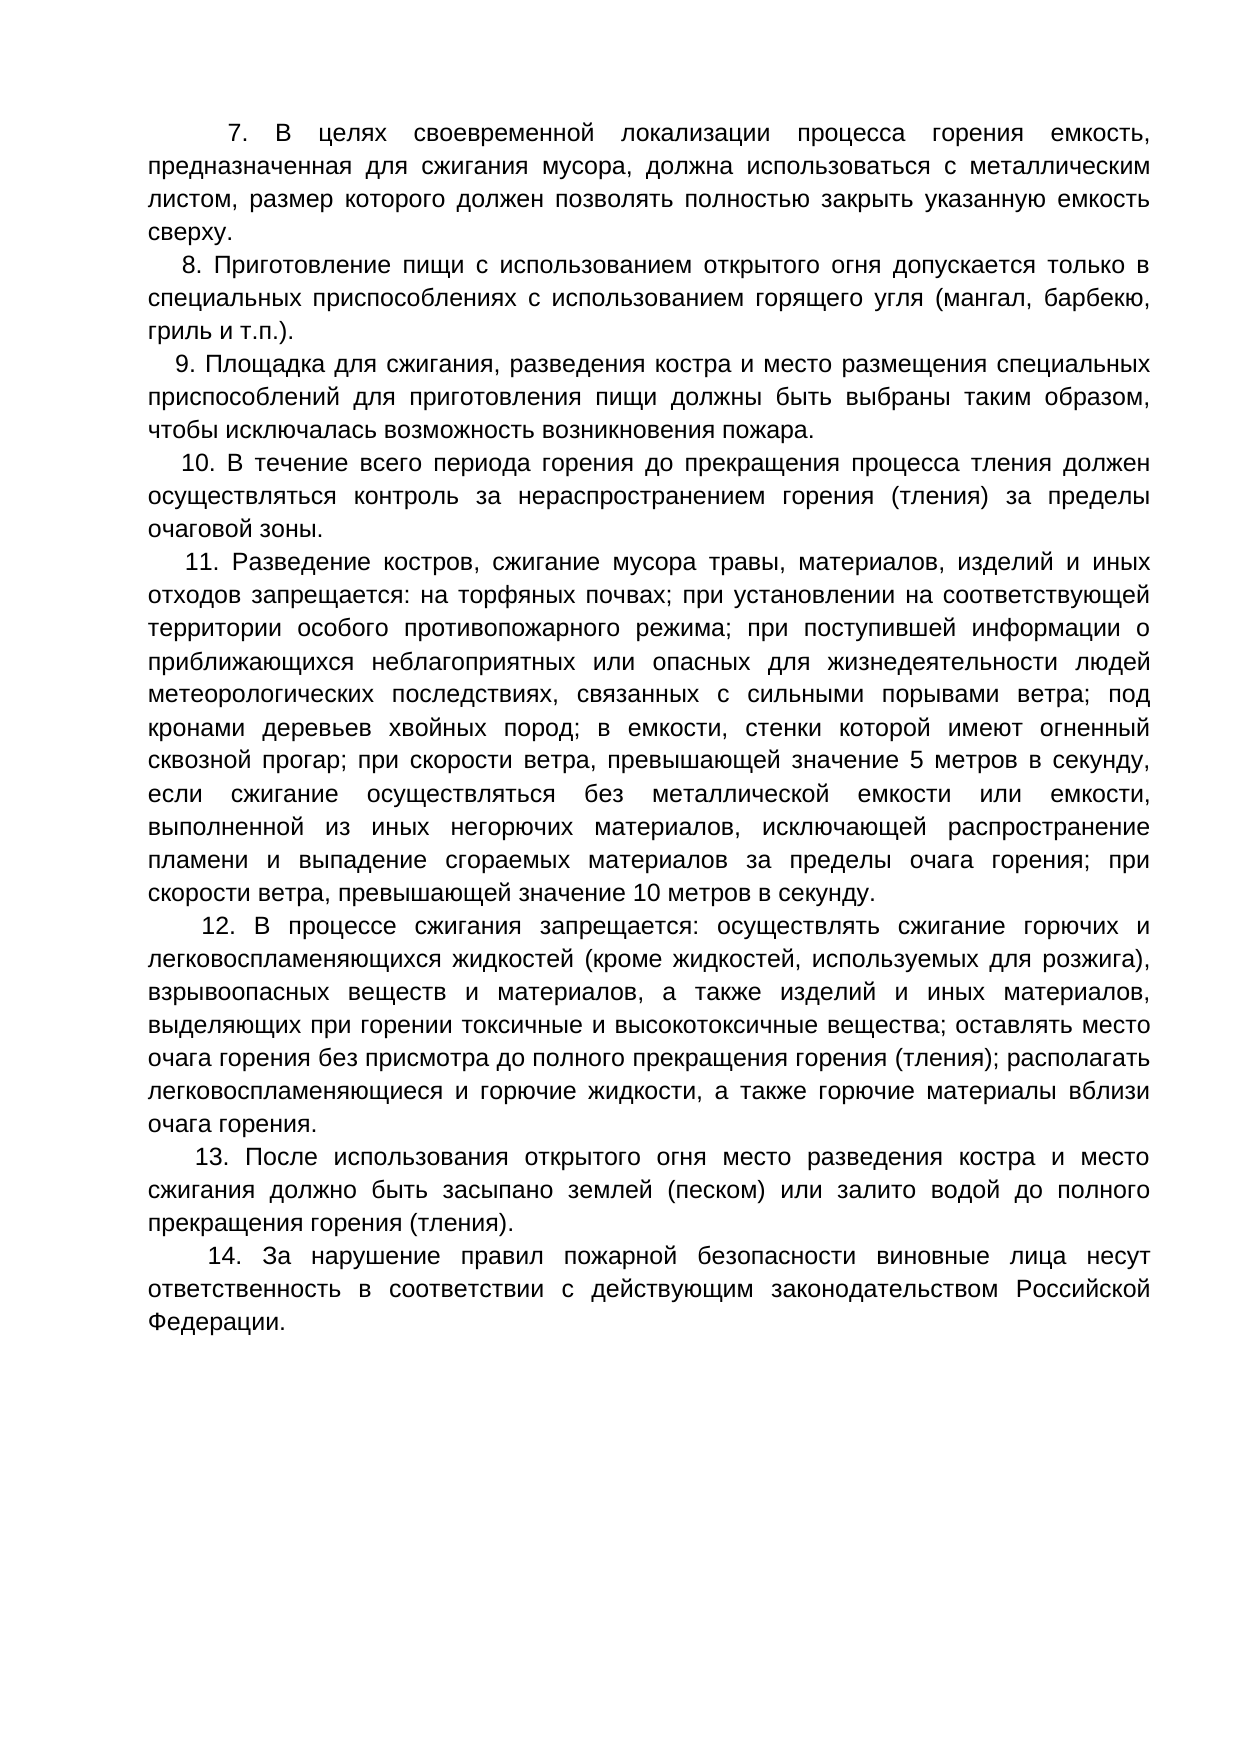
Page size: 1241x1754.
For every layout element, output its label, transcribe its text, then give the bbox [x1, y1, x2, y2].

text 8. Приготовление пищи с использованием открытого огня допускается только в специальных приспособлениях с использованием горящего угля (мангал, барбекю, гриль и т.п.). [148, 250, 1152, 345]
text 10. В течение всего периода горения до прекращения процесса тления должен осуществляться контроль за нераспространением горения (тления) за пределы очаговой зоны. [148, 448, 1152, 543]
text 14. За нарушение правил пожарной безопасности виновные лица несут ответственность в соответствии с действующим законодательством Российской Федерации. [148, 1241, 1152, 1336]
text 7. В целях своевременной локализации процесса горения емкость, предназначенная для сжигания мусора, должна использоваться с металлическим листом, размер которого должен позволять полностью закрыть указанную емкость сверху. [148, 118, 1152, 246]
text 13. После использования открытого огня место разведения костра и место сжигания должно быть засыпано землей (песком) или залито водой до полного прекращения горения (тления). [148, 1142, 1152, 1237]
text 9. Площадка для сжигания, разведения костра и место размещения специальных приспособлений для приготовления пищи должны быть выбраны таким образом, чтобы исключалась возможность возникновения пожара. [148, 349, 1152, 444]
text 12. В процессе сжигания запрещается: осуществлять сжигание горючих и легковоспламеняющихся жидкостей (кроме жидкостей, используемых для розжига), взрывоопасных веществ и материалов, а также изделий и иных материалов, выделяющих при горении токсичные и высокотоксичные вещества; оставлять место очага горения без присмотра до полного прекращения горения (тления); располагать легковоспламеняющиеся и горючие жидкости, а также горючие материалы вблизи очага горения. [148, 911, 1152, 1137]
text 11. Разведение костров, сжигание мусора травы, материалов, изделий и иных отходов запрещается: на торфяных почвах; при установлении на соответствующей территории особого противопожарного режима; при поступившей информации о приближающихся неблагоприятных или опасных для жизнедеятельности людей метеорологических последствиях, связанных с сильными порывами ветра; под кронами деревьев хвойных пород; в емкости, стенки которой имеют огненный сквозной прогар; при скорости ветра, превышающей значение 5 метров в секунду, если сжигание осуществляться без металлической емкости или емкости, выполненной из иных негорючих материалов, исключающей распространение пламени и выпадение сгораемых материалов за пределы очага горения; при скорости ветра, превышающей значение 10 метров в секунду. [148, 547, 1152, 906]
